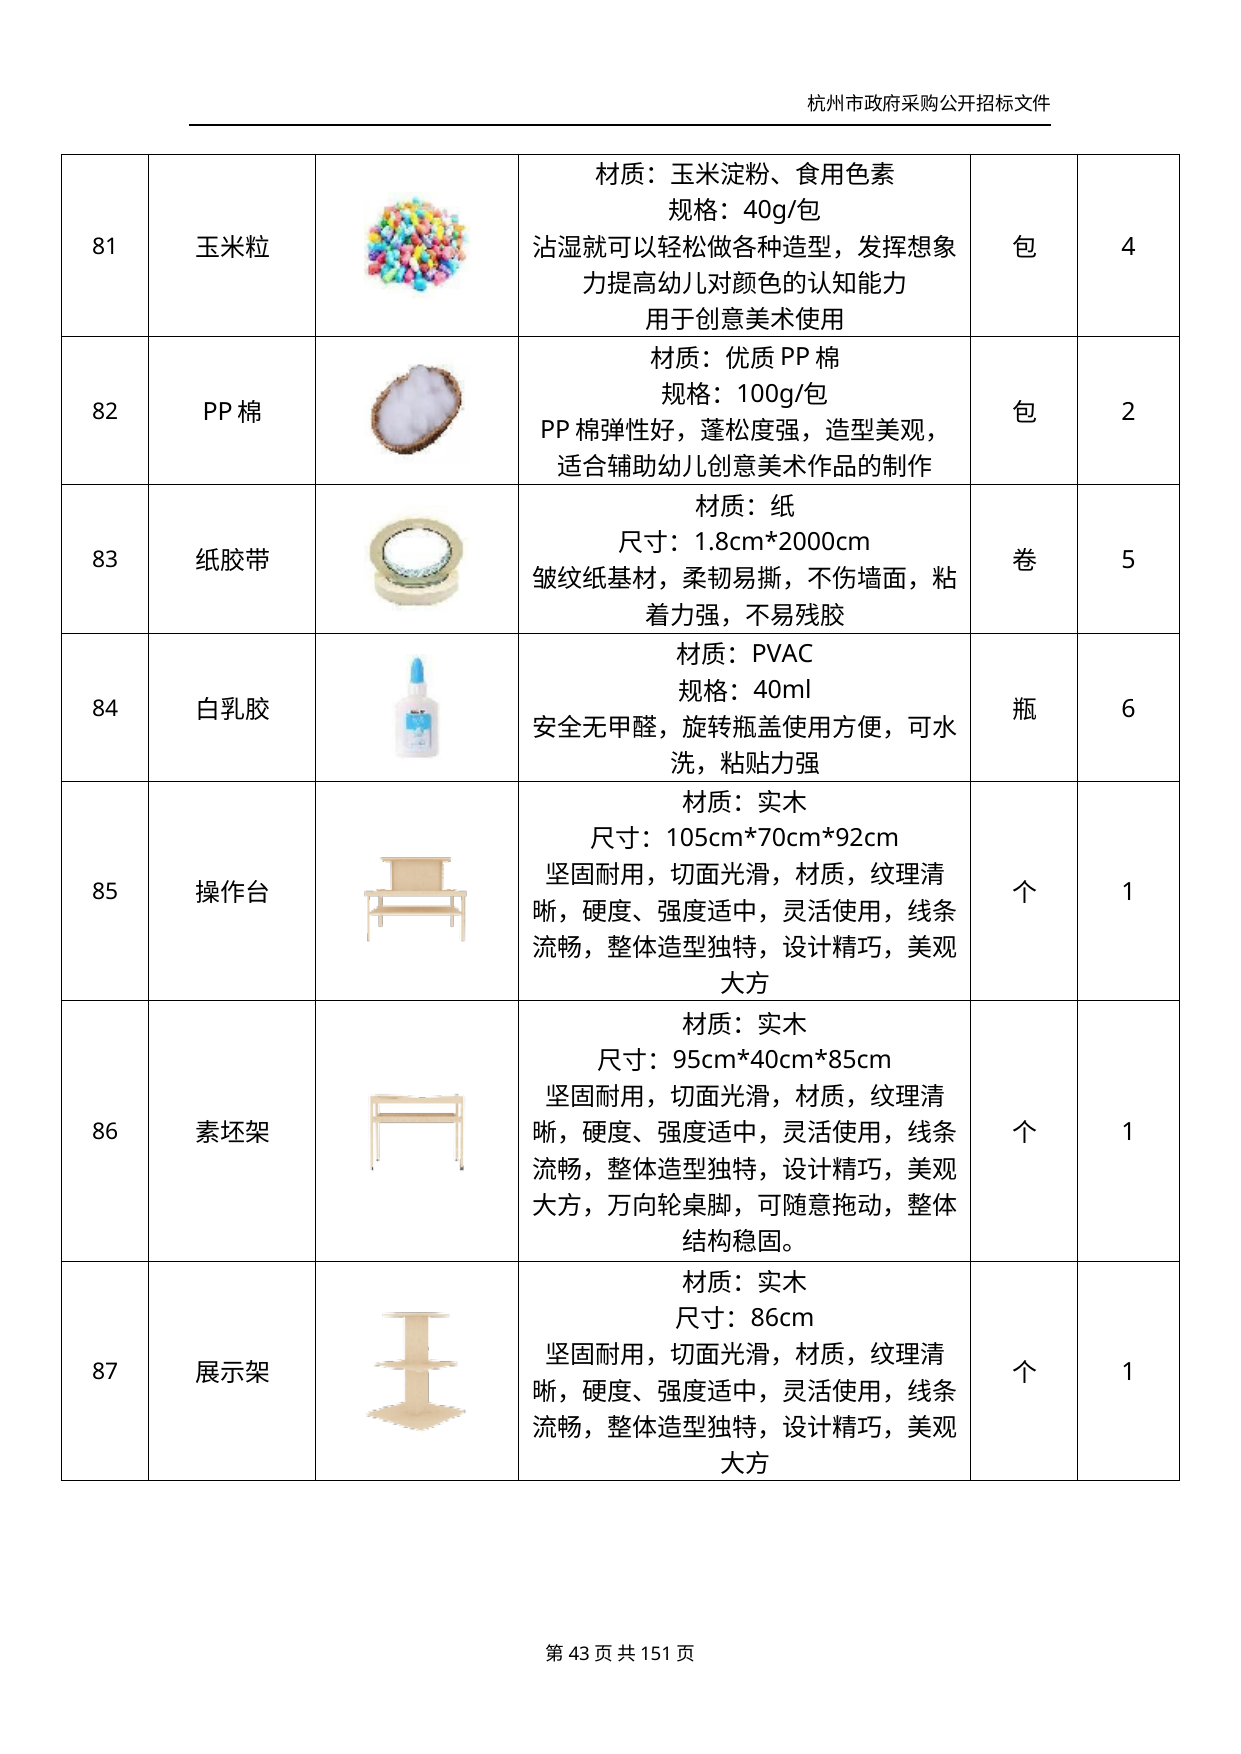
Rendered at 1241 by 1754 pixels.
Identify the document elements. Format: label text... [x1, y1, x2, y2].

table_cell 材质：玉米淀粉、食用色素 规格：40g/包 沾湿就可以轻松做各种造型，发挥想象力提高幼儿对颜色的认知能力 用于创意美术使用 [519, 155, 970, 336]
table_cell 1 [1078, 782, 1179, 1000]
table_cell 包 [971, 337, 1077, 484]
table_cell [316, 155, 518, 336]
table_cell 85 [62, 782, 148, 1000]
table_cell 87 [62, 1262, 148, 1480]
table_cell 86 [62, 1001, 148, 1261]
table_cell 82 [62, 337, 148, 484]
picture [364, 192, 471, 299]
table_cell 展示架 [149, 1262, 315, 1480]
table_cell 材质：PVAC 规格：40ml 安全无甲醛，旋转瓶盖使用方便，可水洗，粘贴力强 [519, 634, 970, 781]
picture [364, 505, 471, 612]
table_cell 材质：纸 尺寸：1.8cm*2000cm 皱纹纸基材，柔韧易撕，不伤墙面，粘着力强，不易残胶 [519, 485, 970, 633]
table_cell 卷 [971, 485, 1077, 633]
picture [364, 357, 471, 464]
picture [364, 654, 471, 761]
table_cell [316, 782, 518, 1000]
table_cell 包 [971, 155, 1077, 336]
table_cell 83 [62, 485, 148, 633]
table_cell 玉米粒 [149, 155, 315, 336]
table_cell 1 [1078, 1262, 1179, 1480]
table_cell 个 [971, 1262, 1077, 1480]
table_cell PP棉 [149, 337, 315, 484]
table_cell [316, 1001, 518, 1261]
table_cell 6 [1078, 634, 1179, 781]
picture [353, 1085, 481, 1177]
table_cell [316, 634, 518, 781]
table_cell 白乳胶 [149, 634, 315, 781]
table_cell [316, 1262, 518, 1480]
table_cell 纸胶带 [149, 485, 315, 633]
table_cell 1 [1078, 1001, 1179, 1261]
table_cell 材质：实木 尺寸：105cm*70cm*92cm 坚固耐用，切面光滑，材质，纹理清晰，硬度、强度适中，灵活使用，线条流畅，整体造型独特，设计精巧，美观大方 [519, 782, 970, 1000]
table_cell 个 [971, 1001, 1077, 1261]
table_cell 个 [971, 782, 1077, 1000]
table_cell 材质：优质PP棉 规格：100g/包 PP棉弹性好，蓬松度强，造型美观，适合辅助幼儿创意美术作品的制作 [519, 337, 970, 484]
picture [339, 837, 496, 945]
table_cell 2 [1078, 337, 1179, 484]
table_cell 84 [62, 634, 148, 781]
table_cell [316, 337, 518, 484]
table_cell [316, 485, 518, 633]
table_cell 4 [1078, 155, 1179, 336]
table_cell 素坯架 [149, 1001, 315, 1261]
table_cell 操作台 [149, 782, 315, 1000]
table_cell 瓶 [971, 634, 1077, 781]
table_cell 材质：实木 尺寸：95cm*40cm*85cm 坚固耐用，切面光滑，材质，纹理清晰，硬度、强度适中，灵活使用，线条流畅，整体造型独特，设计精巧，美观大方，万向轮桌脚，可随意拖动，整体结构稳固。 [519, 1001, 970, 1261]
picture [357, 1308, 478, 1434]
table_cell 材质：实木 尺寸：86cm 坚固耐用，切面光滑，材质，纹理清晰，硬度、强度适中，灵活使用，线条流畅，整体造型独特，设计精巧，美观大方 [519, 1262, 970, 1480]
table_cell 5 [1078, 485, 1179, 633]
table_cell 81 [62, 155, 148, 336]
